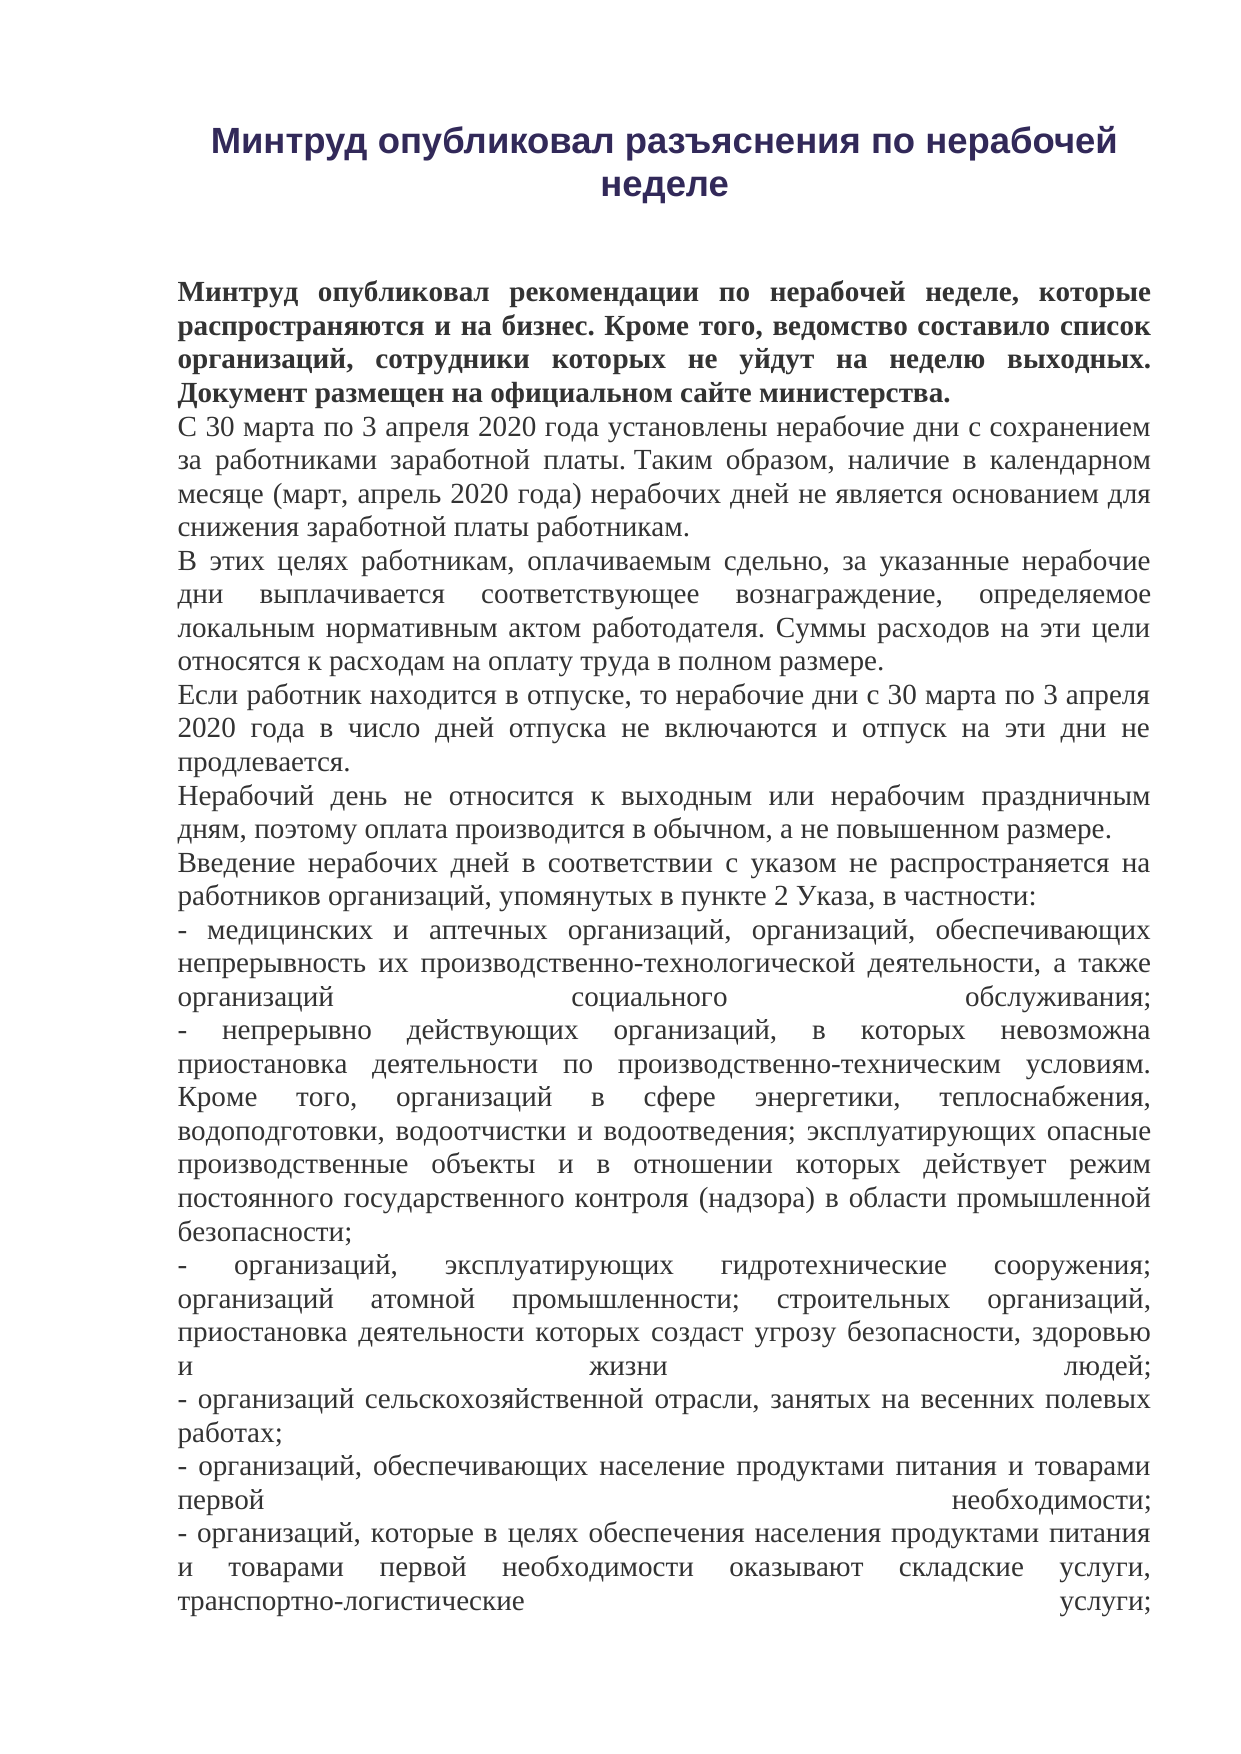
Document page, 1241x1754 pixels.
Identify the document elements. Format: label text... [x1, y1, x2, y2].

text С 30 марта по 3 апреля 2020 года установлены нерабочие дни с сохранением за работниками заработной платы. Таким образом, наличие в календарном месяце (март, апрель 2020 года) нерабочих дней не является основанием для снижения заработной платы работникам. [177, 409, 1152, 543]
text Введение нерабочих дней в соответствии с указом не распространяется на работников организаций, упомянутых в пункте 2 Указа, в частности: [177, 845, 1152, 912]
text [177, 912, 1152, 1616]
text Если работник находится в отпуске, то нерабочие дни с 30 марта по 3 апреля 2020 года в число дней отпуска не включаются и отпуск на эти дни не продлевается. [177, 677, 1152, 778]
text Нерабочий день не относится к выходным или нерабочим праздничным дням, поэтому оплата производится в обычном, а не повышенном размере. [177, 778, 1152, 845]
text Минтруд опубликовал рекомендации по нерабочей неделе, которые распространяются и на бизнес. Кроме того, ведомство составило список организаций, сотрудники которых не уйдут на неделю выходных. Документ размещен на официальном сайте министерства. [177, 274, 1152, 409]
text В этих целях работникам, оплачиваемым сдельно, за указанные нерабочие дни выплачивается соответствующее вознаграждение, определяемое локальным нормативным актом работодателя. Суммы расходов на эти цели относятся к расходам на оплату труда в полном размере. [177, 543, 1152, 677]
text Минтруд опубликовал разъяснения по нерабочей неделе [177, 118, 1152, 204]
